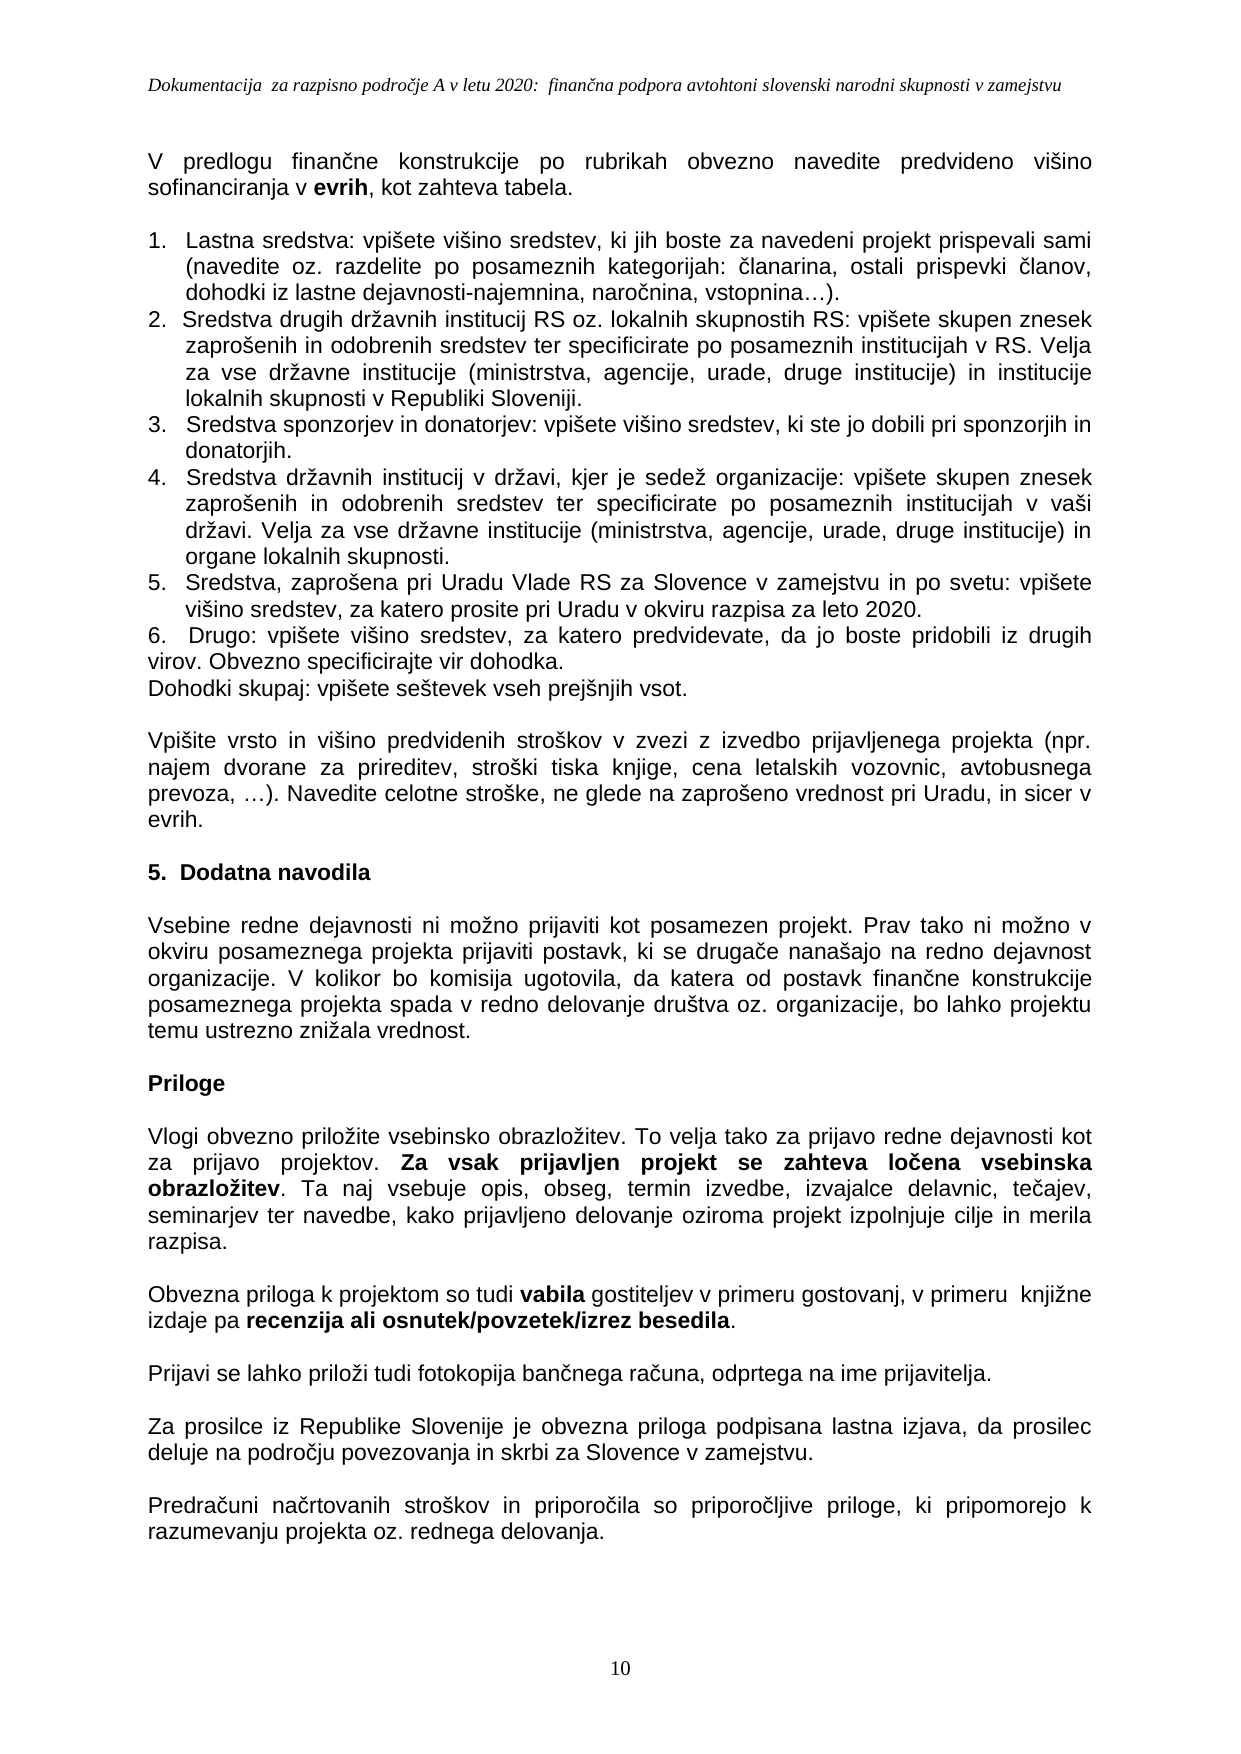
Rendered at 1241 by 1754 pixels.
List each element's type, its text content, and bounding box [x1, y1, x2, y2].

text Prijavi se lahko priloži tudi fotokopija bančnega računa, odprtega na ime prijavitelja. [148, 1360, 1093, 1386]
text Obvezna priloga k projektom so tudi vabila gostiteljev v primeru gostovanj, v primeru knjižne izdaje pa recenzija ali osnutek/povzetek/izrez besedila. [148, 1281, 1093, 1333]
subtitle V predlogu finančne konstrukcije po rubrikah obvezno navedite predvideno višino sofinanciranja v evrih, kot zahteva tabela. [148, 148, 1093, 200]
text Za prosilce iz Republike Slovenije je obvezna priloga podpisana lastna izjava, da prosilec deluje na področju povezovanja in skrbi za Slovence v zamejstvu. [148, 1413, 1093, 1465]
text Dohodki skupaj: vpišete seštevek vseh prejšnjih vsot. [148, 675, 1093, 701]
text 3. Sredstva sponzorjev in donatorjev: vpišete višino sredstev, ki ste jo dobili pri sponzorjih in donatorjih. [148, 411, 1093, 464]
text Priloge [148, 1070, 1093, 1096]
list Sredstva, zaprošena pri Uradu Vlade RS za Slovence v zamejstvu in po svetu: vpišete višino sredstev, za katero prosite pri Uradu v okviru razpisa za leto 2020. [148, 569, 1093, 622]
list Lastna sredstva: vpišete višino sredstev, ki jih boste za navedeni projekt prispevali sami (navedite oz. razdelite po posameznih kategorijah: članarina, ostali prispevki članov, dohodki iz lastne dejavnosti-najemnina, naročnina, vstopnina…). [148, 227, 1093, 306]
text Vlogi obvezno priložite vsebinsko obrazložitev. To velja tako za prijavo redne dejavnosti kot za prijavo projektov. Za vsak prijavljen projekt se zahteva ločena vsebinska obrazložitev. Ta naj vsebuje opis, obseg, termin izvedbe, izvajalce delavnic, tečajev, seminarjev ter navedbe, kako prijavljeno delovanje oziroma projekt izpolnjuje cilje in merila razpisa. [148, 1123, 1093, 1254]
text 2. Sredstva drugih državnih institucij RS oz. lokalnih skupnostih RS: vpišete skupen znesek zaprošenih in odobrenih sredstev ter specificirate po posameznih institucijah v RS. Velja za vse državne institucije (ministrstva, agencije, urade, druge institucije) in institucije lokalnih skupnosti v Republiki Sloveniji. [148, 306, 1093, 411]
text 6. Drugo: vpišete višino sredstev, za katero predvidevate, da jo boste pridobili iz drugih virov. Obvezno specificirajte vir dohodka. [148, 622, 1093, 675]
text 5. Dodatna navodila [148, 859, 1093, 886]
text Vpišite vrsto in višino predvidenih stroškov v zvezi z izvedbo prijavljenega projekta (npr. najem dvorane za prireditev, stroški tiska knjige, cena letalskih vozovnic, avtobusnega prevoza, …). Navedite celotne stroške, ne glede na zaprošeno vrednost pri Uradu, in sicer v evrih. [148, 727, 1093, 833]
text Vsebine redne dejavnosti ni možno prijaviti kot posamezen projekt. Prav tako ni možno v okviru posameznega projekta prijaviti postavk, ki se drugače nanašajo na redno dejavnost organizacije. V kolikor bo komisija ugotovila, da katera od postavk finančne konstrukcije posameznega projekta spada v redno delovanje društva oz. organizacije, bo lahko projektu temu ustrezno znižala vrednost. [148, 912, 1093, 1044]
text Predračuni načrtovanih stroškov in priporočila so priporočljive priloge, ki pripomorejo k razumevanju projekta oz. rednega delovanja. [148, 1492, 1093, 1544]
text 4. Sredstva državnih institucij v državi, kjer je sedež organizacije: vpišete skupen znesek zaprošenih in odobrenih sredstev ter specificirate po posameznih institucijah v vaši državi. Velja za vse državne institucije (ministrstva, agencije, urade, druge institucije) in organe lokalnih skupnosti. [148, 464, 1093, 569]
